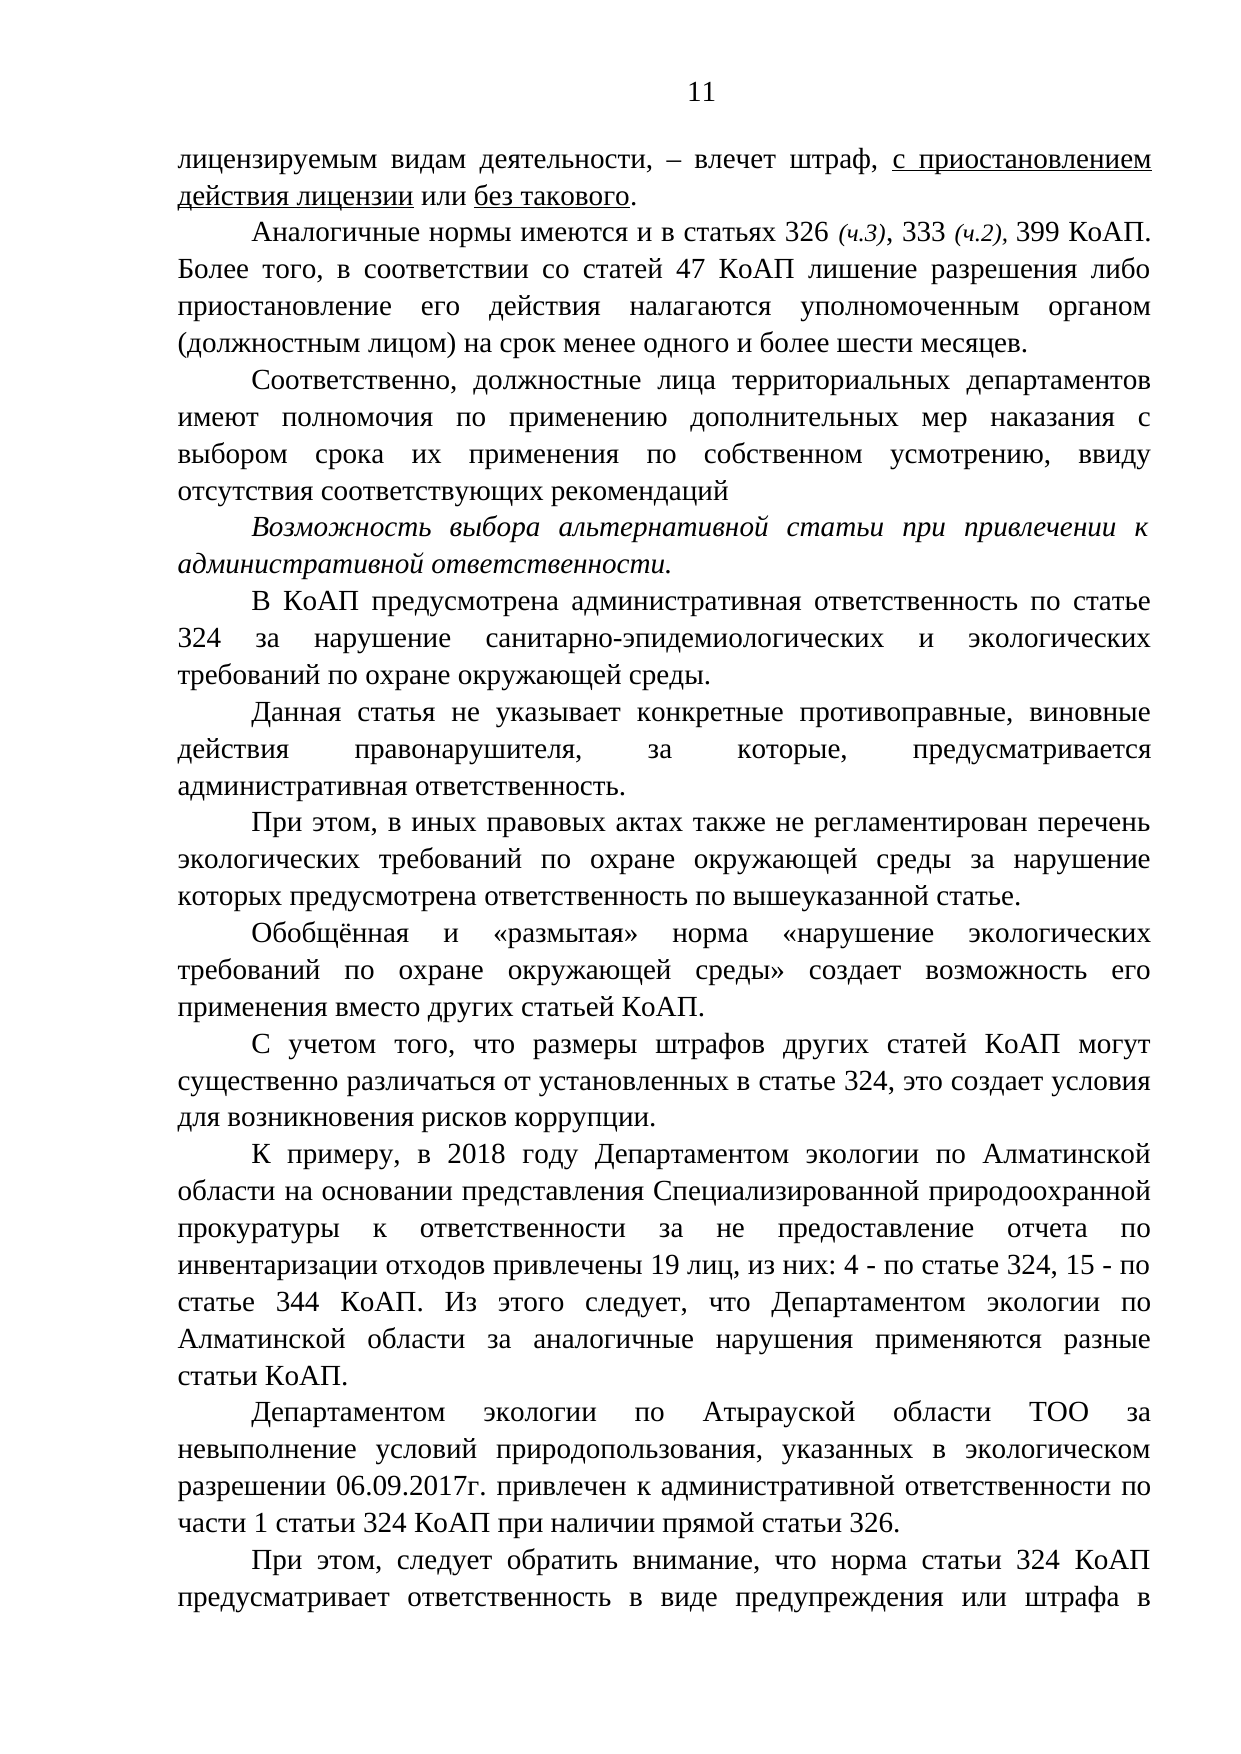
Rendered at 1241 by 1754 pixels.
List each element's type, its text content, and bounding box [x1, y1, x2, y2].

text Данная статья не указывает конкретные противоправные, виновные действия правонарушителя, за которые, предусматривается административная ответственность. [177, 694, 1152, 801]
text Возможность выбора альтернативной статьи при привлечении к административной ответственности. [177, 509, 1152, 580]
text К примеру, в 2018 году Департаментом экологии по Алматинской области на основании представления Специализированной природоохранной прокуратуры к ответственности за не предоставление отчета по инвентаризации отходов привлечены 19 лиц, из них: 4 - по статье 324, 15 - по статье 344 КоАП. Из этого следует, что Департаментом экологии по Алматинской области за аналогичные нарушения применяются разные статьи КоАП. [177, 1136, 1152, 1391]
text Соответственно, должностные лица территориальных департаментов имеют полномочия по применению дополнительных мер наказания с выбором срока их применения по собственном усмотрению, ввиду отсутствия соответствующих рекомендаций [177, 362, 1152, 506]
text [177, 1542, 1152, 1612]
text При этом, в иных правовых актах также не регламентирован перечень экологических требований по охране окружающей среды за нарушение которых предусмотрена ответственность по вышеуказанной статье. [177, 804, 1152, 912]
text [177, 141, 1152, 211]
text Обобщённая и «размытая» норма «нарушение экологических требований по охране окружающей среды» создает возможность его применения вместо других статьей КоАП. [177, 915, 1152, 1022]
text В КоАП предусмотрена административная ответственность по статье 324 за нарушение санитарно-эпидемиологических и экологических требований по охране окружающей среды. [177, 583, 1152, 691]
text Аналогичные нормы имеются и в статьях 326 (ч.3), 333 (ч.2), 399 КоАП. Более того, в соответствии со статей 47 КоАП лишение разрешения либо приостановление его действия налагаются уполномоченным органом (должностным лицом) на срок менее одного и более шести месяцев. [177, 214, 1152, 359]
text С учетом того, что размеры штрафов других статей КоАП могут существенно различаться от установленных в статье 324, это создает условия для возникновения рисков коррупции. [177, 1026, 1152, 1133]
text Департаментом экологии по Атырауской области ТОО за невыполнение условий природопользования, указанных в экологическом разрешении 06.09.2017г. привлечен к административной ответственности по части 1 статьи 324 КоАП при наличии прямой статьи 326. [177, 1394, 1152, 1539]
